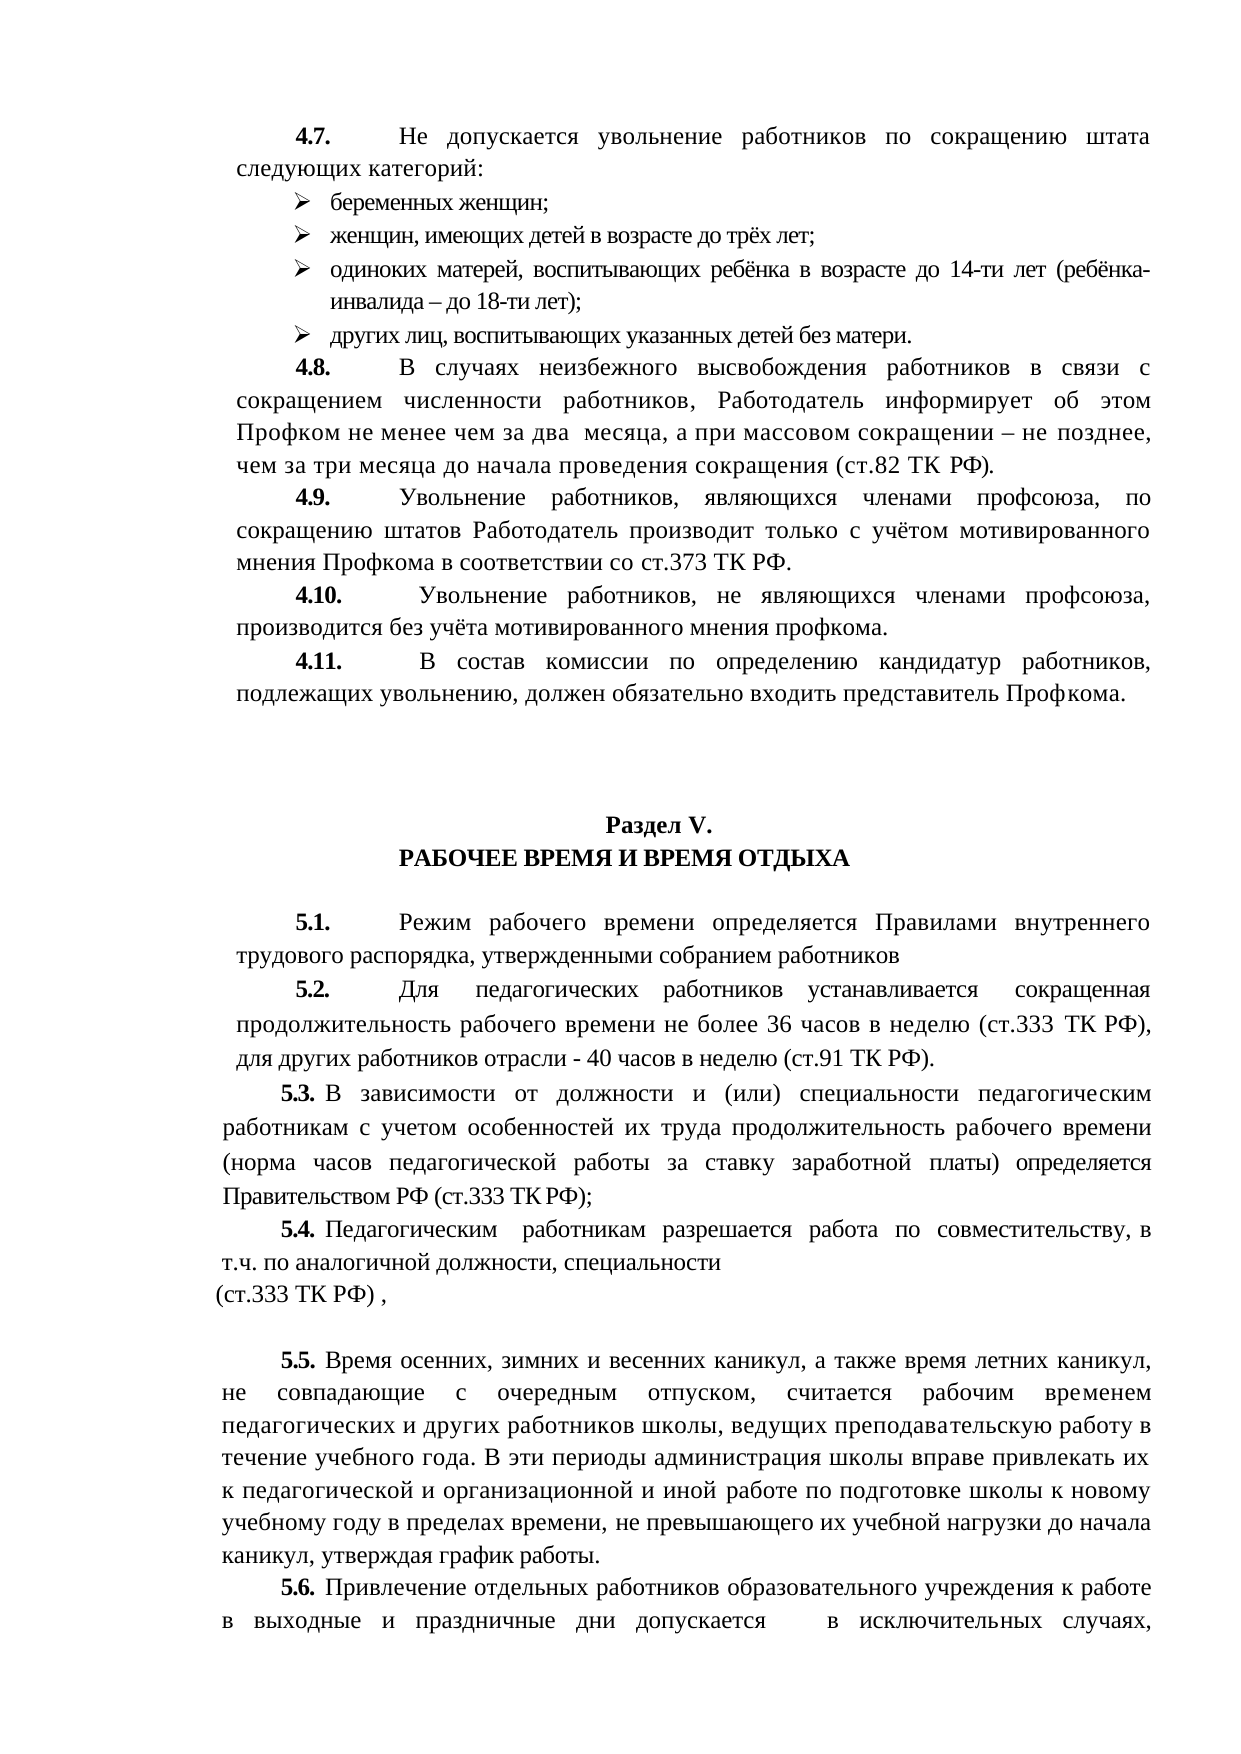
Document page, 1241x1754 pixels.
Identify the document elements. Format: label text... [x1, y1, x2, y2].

text 5.4. Педагогическим работникам разрешается работа по совместительству, в т.ч. по аналогичной должности, специальности [222, 1212, 1152, 1277]
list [222, 1570, 1152, 1635]
list одиноких матерей, воспитывающих ребёнка в возрасте до 14-ти лет (ребёнка-инвалида – до 18-ти лет); [292, 251, 1152, 316]
list Увольнение работников, являющихся членами профсоюза, по сокращению штатов Работодатель производит только с учётом мотивированного мнения Профкома в соответствии со ст.373 ТК РФ. [236, 480, 1152, 577]
text (ст.333 ТК РФ) , [177, 1277, 1152, 1309]
list Время осенних, зимних и весенних каникул, а также время летних каникул, не совпадающие с очередным отпуском, считается рабочим временем педагогических и других работников школы, ведущих преподавательскую работу в течение учебного года. В эти периоды администрация школы вправе привлекать их к педагогической и организационной и иной работе по подготовке школы к новому учебному году в пределах времени, не превышающего их учебной нагрузки до начала каникул, утверждая график работы. [222, 1342, 1152, 1570]
list женщин, имеющих детей в возрасте до трёх лет; [292, 218, 1152, 250]
list других лиц, воспитывающих указанных детей без матери. [292, 317, 1152, 350]
list В случаях неизбежного высвобождения работников в связи с сокращением численности работников, Работодатель информирует об этом Профком не менее чем за два месяца, а при массовом сокращении – не позднее, чем за три месяца до начала проведения сокращения (ст.82 ТК РФ). [236, 350, 1152, 480]
text Раздел V. РАБОЧЕЕ ВРЕМЯ И ВРЕМЯ ОТДЫХА [399, 807, 940, 873]
list Для педагогических работников устанавливается сокращенная продолжительность рабочего времени не более 36 часов в неделю (ст.333 ТК РФ), для других работников отрасли - 40 часов в неделю (ст.91 ТК РФ). [236, 970, 1152, 1074]
list В зависимости от должности и (или) специальности педагогическим работникам с учетом особенностей их труда продолжительность рабочего времени (норма часов педагогической работы за ставку заработной платы) определяется Правительством РФ (ст.333 ТК РФ); [222, 1074, 1152, 1212]
list Увольнение работников, не являющихся членами профсоюза, производится без учёта мотивированного мнения профкома. [236, 577, 1152, 642]
list В состав комиссии по определению кандидатур работников, подлежащих увольнению, должен обязательно входить представитель Профкома. [236, 643, 1152, 708]
list Не допускается увольнение работников по сокращению штата следующих категорий: [236, 118, 1152, 183]
list Режим рабочего времени определяется Правилами внутреннего трудового распорядка, утвержденными собранием работников [236, 904, 1152, 970]
list беременных женщин; [292, 184, 1152, 217]
